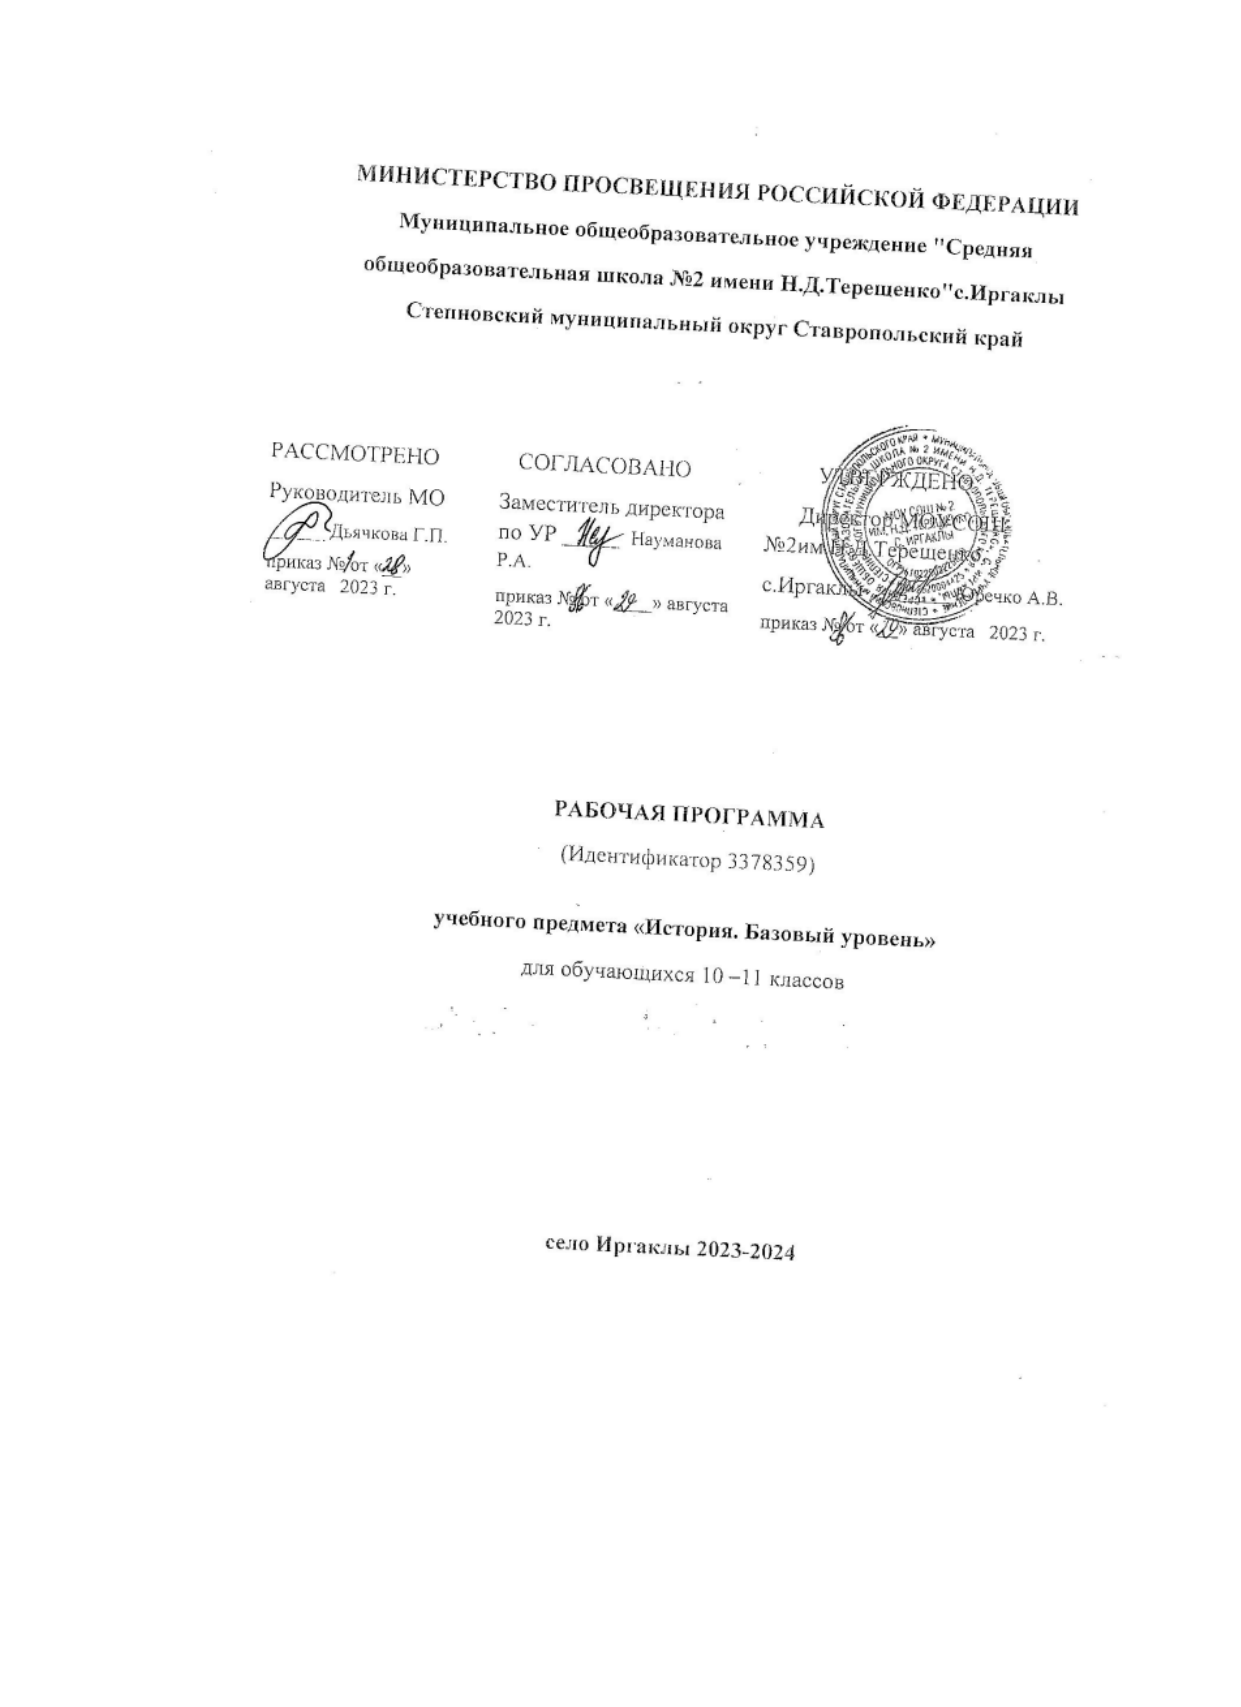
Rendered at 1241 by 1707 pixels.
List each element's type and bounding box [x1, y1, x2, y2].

picture [189, 118, 1165, 1430]
